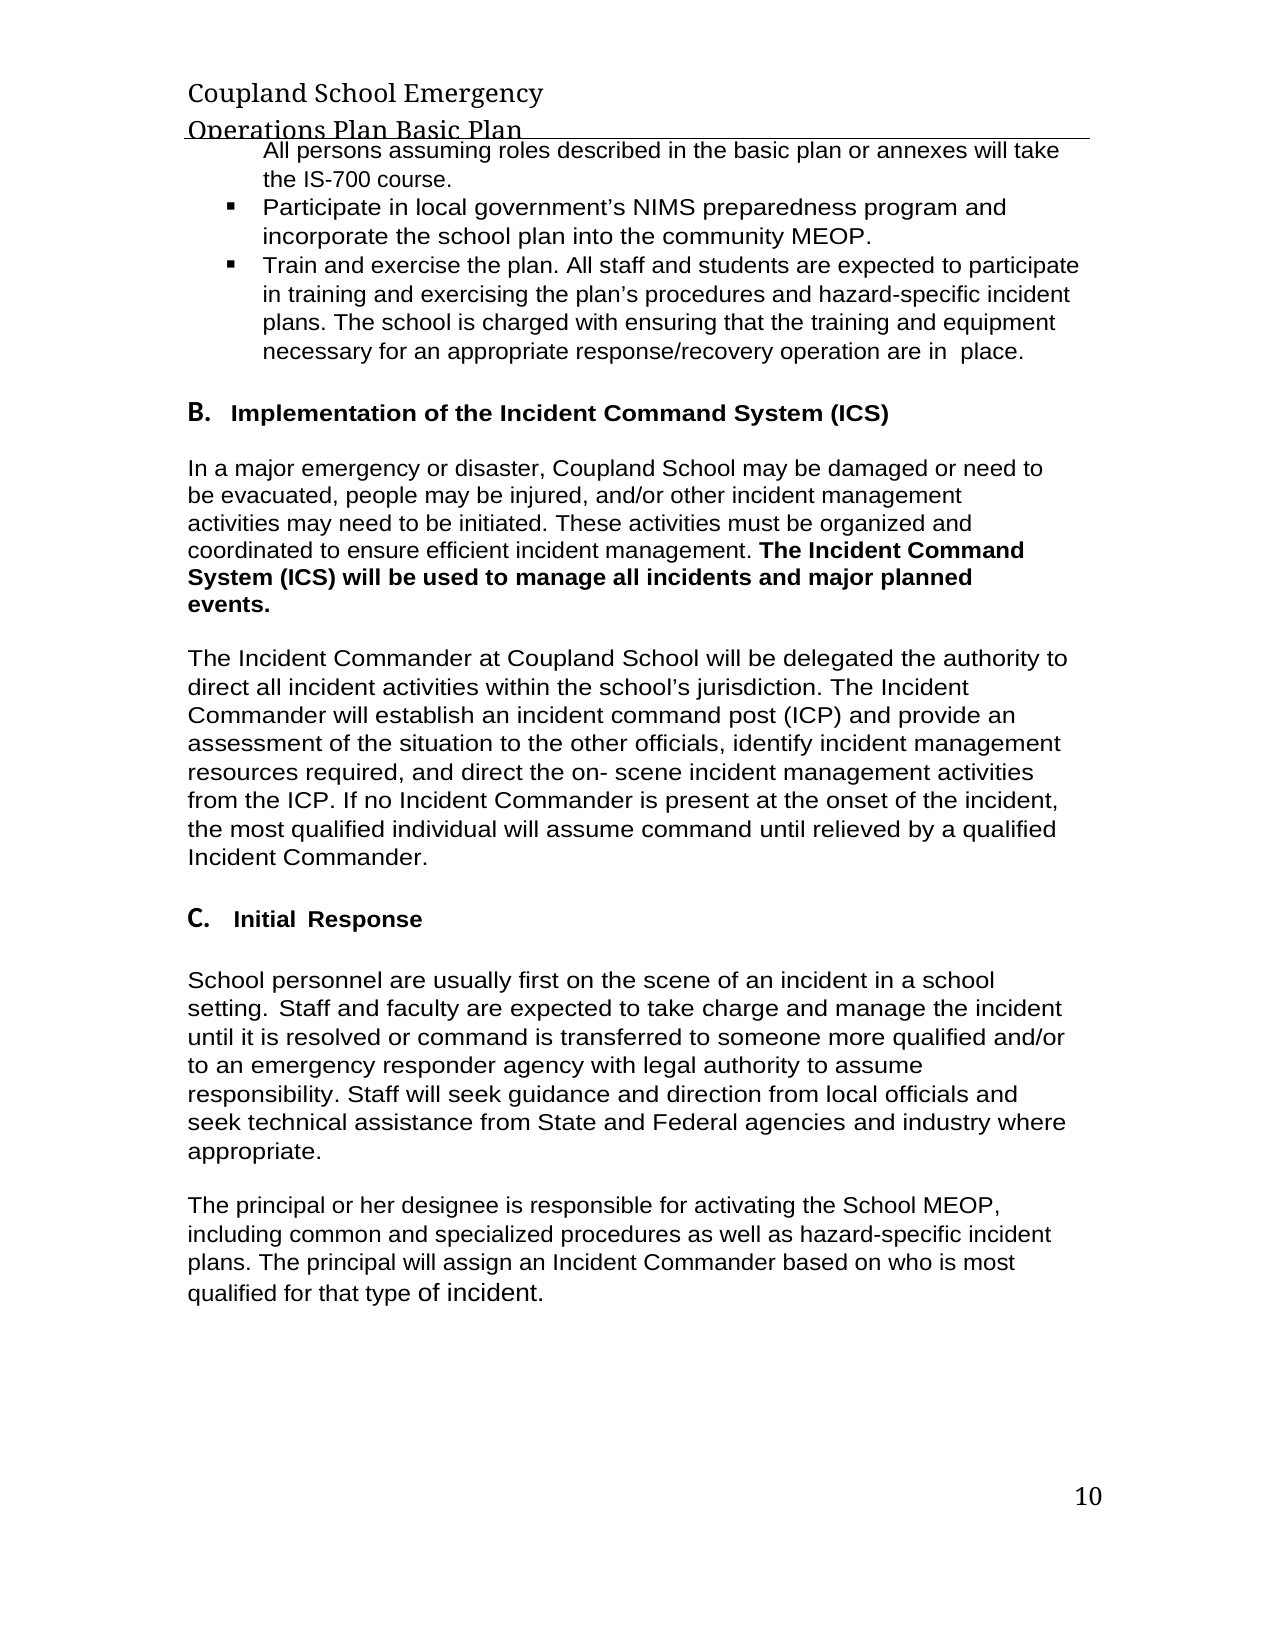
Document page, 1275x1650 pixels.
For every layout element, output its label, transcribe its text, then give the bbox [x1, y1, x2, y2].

list Participate in local government’s NIMS preparedness program and incorporate the school plan into the community MEOP. [225, 194, 1078, 250]
text All persons assuming roles described in the basic plan or annexes will take the IS-700 course. [263, 137, 1066, 192]
subtitle Initial Response [187, 899, 1102, 935]
list Train and exercise the plan. All staff and students are expected to participate in training and exercising the plan’s procedures and hazard-specific incident plans. The school is charged with ensuring that the training and equipment necessary for an appropriate response/recovery operation are in place. [225, 252, 1083, 364]
text The principal or her designee is responsible for activating the School MEOP, including common and specialized procedures as well as hazard-specific incident plans. The principal will assign an Incident Commander based on who is most qualified for that type of incident. [187, 1192, 1084, 1307]
text School personnel are usually first on the scene of an incident in a school setting. Staff and faculty are expected to take charge and manage the incident until it is resolved or command is transferred to someone more qualified and/or to an emergency responder agency with legal authority to assume responsibility. Staff will seek guidance and direction from local officials and seek technical assistance from State and Federal agencies and industry where appropriate. [187, 967, 1075, 1164]
subtitle Implementation of the Incident Command System (ICS) [187, 393, 1102, 429]
text In a major emergency or disaster, Coupland School may be damaged or need to be evacuated, people may be injured, and/or other incident management activities may need to be initiated. These activities must be organized and coordinated to ensure efficient incident management. The Incident Command System (ICS) will be used to manage all incidents and major planned events. [187, 455, 1046, 617]
text The Incident Commander at Coupland School will be delegated the authority to direct all incident activities within the school’s jurisdiction. The Incident Commander will establish an incident command post (ICP) and provide an assessment of the situation to the other officials, identify incident management resources required, and direct the on- scene incident management activities from the ICP. If no Incident Commander is present at the onset of the incident, the most qualified individual will assume command until relieved by a qualified Incident Commander. [187, 645, 1084, 870]
